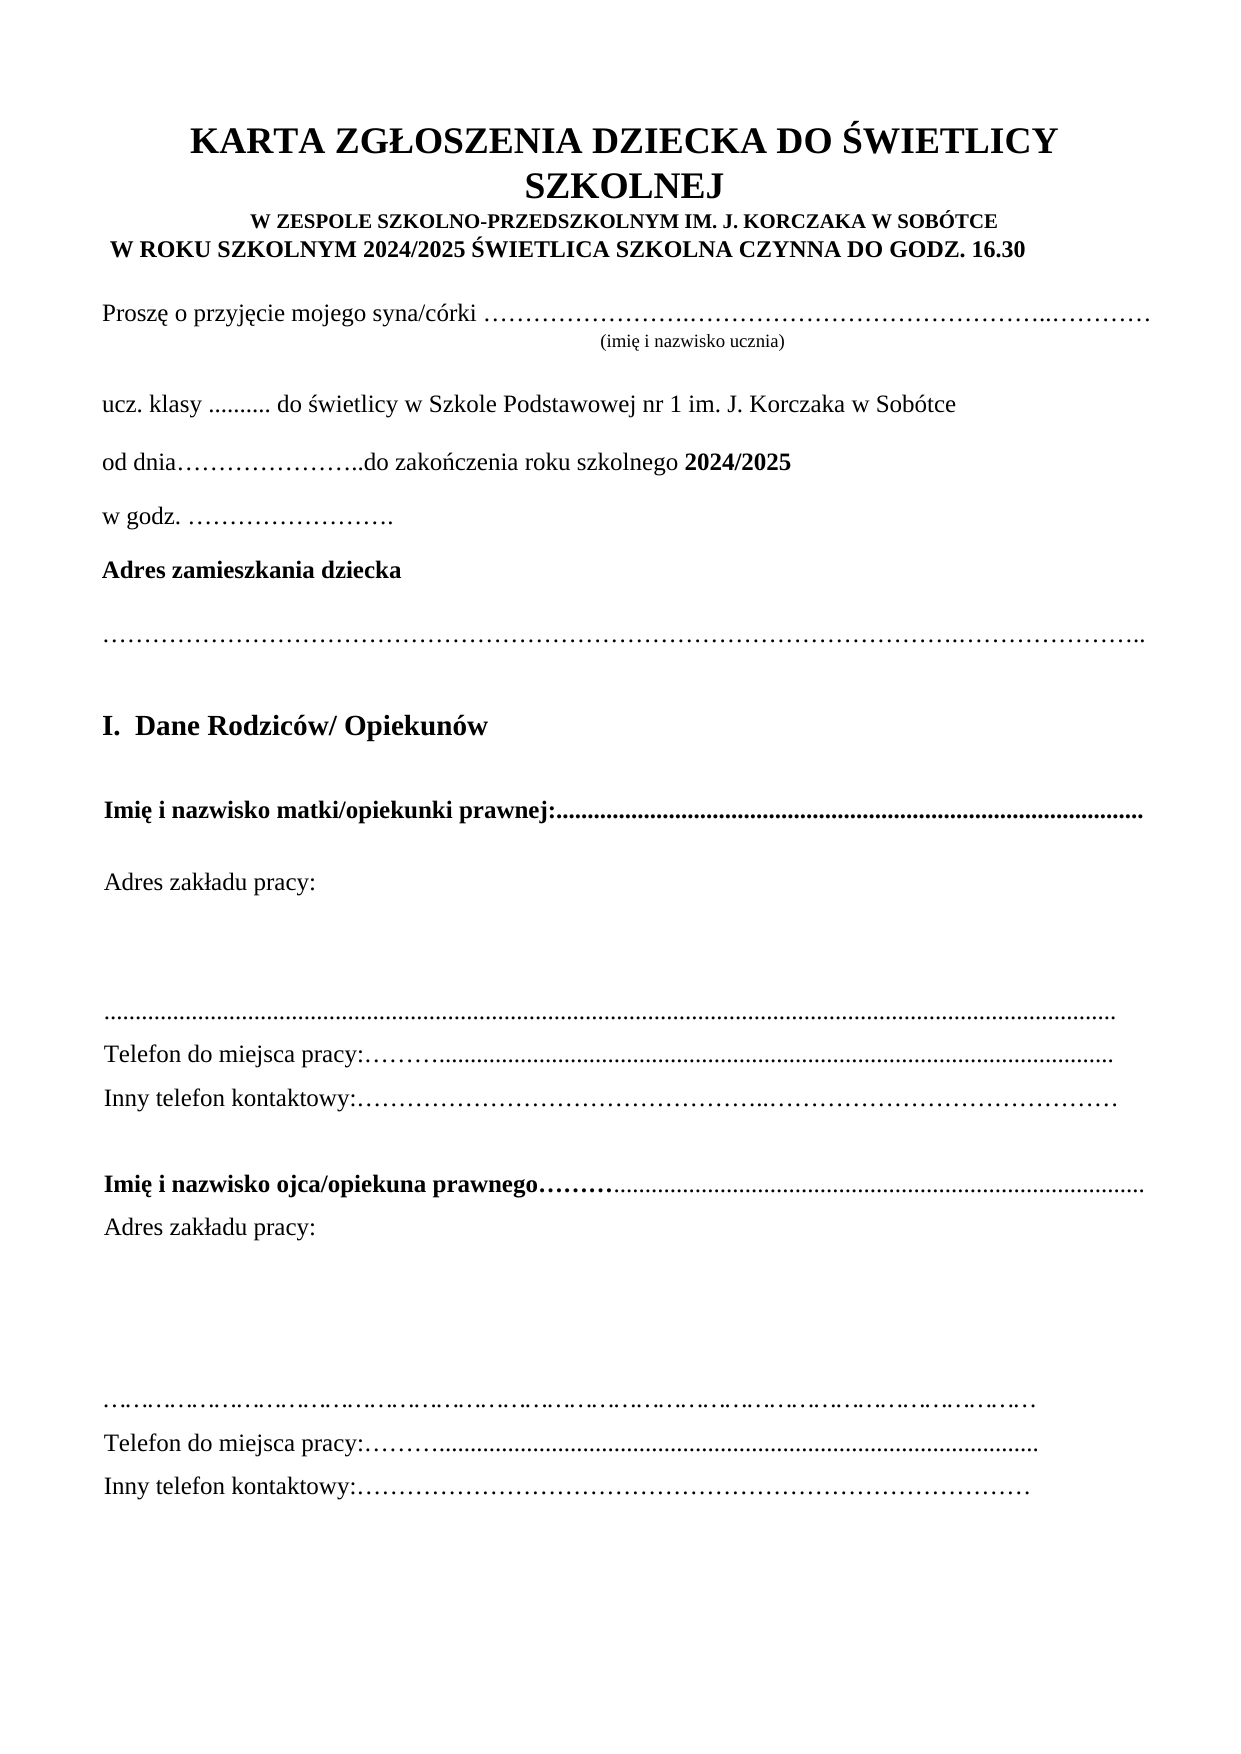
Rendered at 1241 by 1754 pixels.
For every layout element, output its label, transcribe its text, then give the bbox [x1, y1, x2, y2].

text w godz. ……………………. [102, 501, 1152, 530]
text Inny telefon kontaktowy:…………………………………………..…………………………………… [103, 1083, 1152, 1111]
text Imię i nazwisko ojca/opiekuna prawnego………..................................................................................... [103, 1169, 1152, 1198]
text Adres zakładu pracy: [103, 1212, 1152, 1241]
text Telefon do miejsca pracy:………................................................................................................ [103, 1428, 1152, 1456]
text ……………………………………………………………………………………………………………… [103, 1384, 1152, 1413]
text od dnia…………………..do zakończenia roku szkolnego 2024/2025 [102, 447, 1152, 476]
text KARTA ZGŁOSZENIA DZIECKA DO ŚWIETLICY [103, 118, 1146, 161]
subtitle I. Dane Rodziców/ Opiekunów [102, 708, 1152, 742]
text Inny telefon kontaktowy:……………………………………………………………………… [103, 1471, 1152, 1499]
text SZKOLNEJ [103, 164, 1145, 207]
text .................................................................................................................................................................. [103, 996, 1152, 1025]
text Imię i nazwisko matki/opiekunki prawnej:.............................................................................................. [103, 795, 1152, 824]
text Adres zamieszkania dziecka [102, 555, 1152, 584]
text Adres zakładu pracy: [103, 867, 1152, 896]
text ………………………………………………………………………………………….………………….. [102, 619, 1152, 647]
text W ZESPOLE SZKOLNO-PRZEDSZKOLNYM IM. J. KORCZAKA W SOBÓTCE [103, 209, 1144, 233]
text ucz. klasy .......... do świetlicy w Szkole Podstawowej nr 1 im. J. Korczaka w Sobótce [102, 389, 1152, 418]
text Telefon do miejsca pracy:………............................................................................................................ [103, 1039, 1152, 1068]
text Proszę o przyjęcie mojego syna/córki …………………….……………………………………..………… [102, 298, 1152, 326]
text W ROKU SZKOLNYM 2024/2025 ŚWIETLICA SZKOLNA CZYNNA DO GODZ. 16.30 [103, 235, 1152, 263]
text (imię i nazwisko ucznia) [103, 330, 1152, 352]
